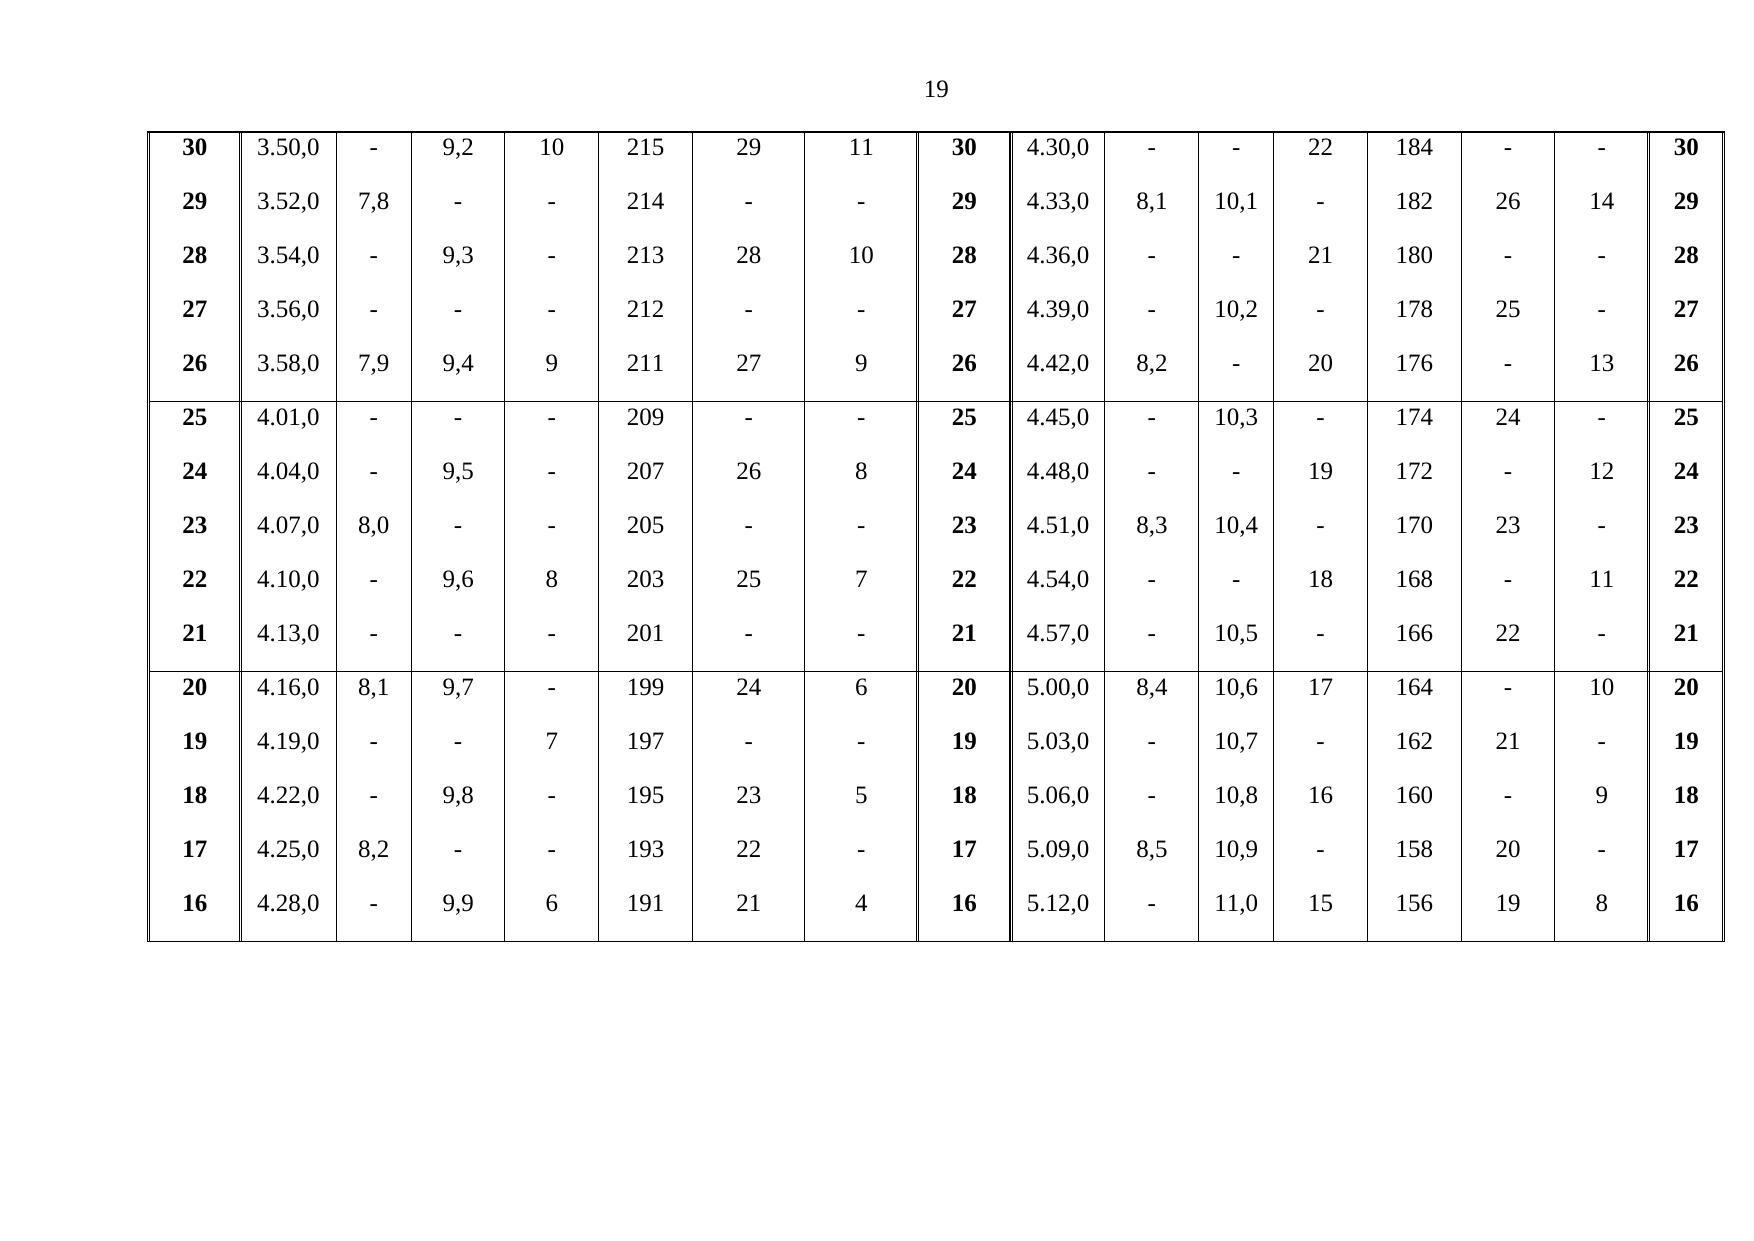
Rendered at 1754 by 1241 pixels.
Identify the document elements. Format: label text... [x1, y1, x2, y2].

table_cell - 9,5 - 9,6 - [412, 402, 504, 671]
table_cell 10 - 9 - 8 [1555, 672, 1647, 941]
table_cell 11 - 10 - 9 [805, 133, 916, 401]
table_cell - - 8,3 - - [1105, 402, 1198, 671]
table_cell 20 19 18 17 16 [150, 672, 239, 941]
table_cell 8,1 - - 8,2 - [337, 672, 411, 941]
table_cell - 26 - 25 - [693, 402, 804, 671]
table_cell 20 19 18 17 16 [1650, 672, 1722, 941]
table_cell 164 162 160 158 156 [1368, 672, 1461, 941]
table_cell 209 207 205 203 201 [599, 402, 692, 671]
table_cell - 12 - 11 - [1555, 402, 1647, 671]
table_cell - 8,1 - - 8,2 [1105, 133, 1198, 401]
table_cell - 7 - - 6 [505, 672, 598, 941]
table_cell - 10,1 - 10,2 - [1199, 133, 1273, 401]
table_cell 20 19 18 17 16 [919, 672, 1009, 941]
table_cell - 14 - - 13 [1555, 133, 1647, 401]
table_cell 17 - 16 - 15 [1274, 672, 1367, 941]
table_cell 4.01,0 4.04,0 4.07,0 4.10,0 4.13,0 [242, 402, 336, 671]
table_cell 29 - 28 - 27 [693, 133, 804, 401]
table_cell 215 214 213 212 211 [599, 133, 692, 401]
table_cell - - 8,0 - - [337, 402, 411, 671]
table_cell - 21 - 20 19 [1462, 672, 1554, 941]
table_cell 184 182 180 178 176 [1368, 133, 1461, 401]
table_cell 30 29 28 27 26 [150, 133, 239, 401]
table_cell 9,7 - 9,8 - 9,9 [412, 672, 504, 941]
table_cell 25 24 23 22 21 [919, 402, 1009, 671]
table_cell 24 - 23 - 22 [1462, 402, 1554, 671]
table_cell - 26 - 25 - [1462, 133, 1554, 401]
table_cell 30 29 28 27 26 [919, 133, 1009, 401]
table_cell 4.30,0 4.33,0 4.36,0 4.39,0 4.42,0 [1013, 133, 1104, 401]
table_cell 24 - 23 22 21 [693, 672, 804, 941]
table_cell 10,3 - 10,4 - 10,5 [1199, 402, 1273, 671]
table_cell - 19 - 18 - [1274, 402, 1367, 671]
table_cell 25 24 23 22 21 [1650, 402, 1722, 671]
table_cell 3.50,0 3.52,0 3.54,0 3.56,0 3.58,0 [242, 133, 336, 401]
table_cell 25 24 23 22 21 [150, 402, 239, 671]
table_cell 4.16,0 4.19,0 4.22,0 4.25,0 4.28,0 [242, 672, 336, 941]
table_cell 4.45,0 4.48,0 4.51,0 4.54,0 4.57,0 [1013, 402, 1104, 671]
table_cell 6 - 5 - 4 [805, 672, 916, 941]
table_cell 8,4 - - 8,5 - [1105, 672, 1198, 941]
table_cell 10 - - - 9 [505, 133, 598, 401]
table_cell 22 - 21 - 20 [1274, 133, 1367, 401]
table_cell 199 197 195 193 191 [599, 672, 692, 941]
table_cell 174 172 170 168 166 [1368, 402, 1461, 671]
table_cell 30 29 28 27 26 [1650, 133, 1722, 401]
table_cell - 7,8 - - 7,9 [337, 133, 411, 401]
table_cell 9,2 - 9,3 - 9,4 [412, 133, 504, 401]
table_cell - 8 - 7 - [805, 402, 916, 671]
table_cell 10,6 10,7 10,8 10,9 11,0 [1199, 672, 1273, 941]
table_cell 5.00,0 5.03,0 5.06,0 5.09,0 5.12,0 [1013, 672, 1104, 941]
table_cell - - - 8 - [505, 402, 598, 671]
